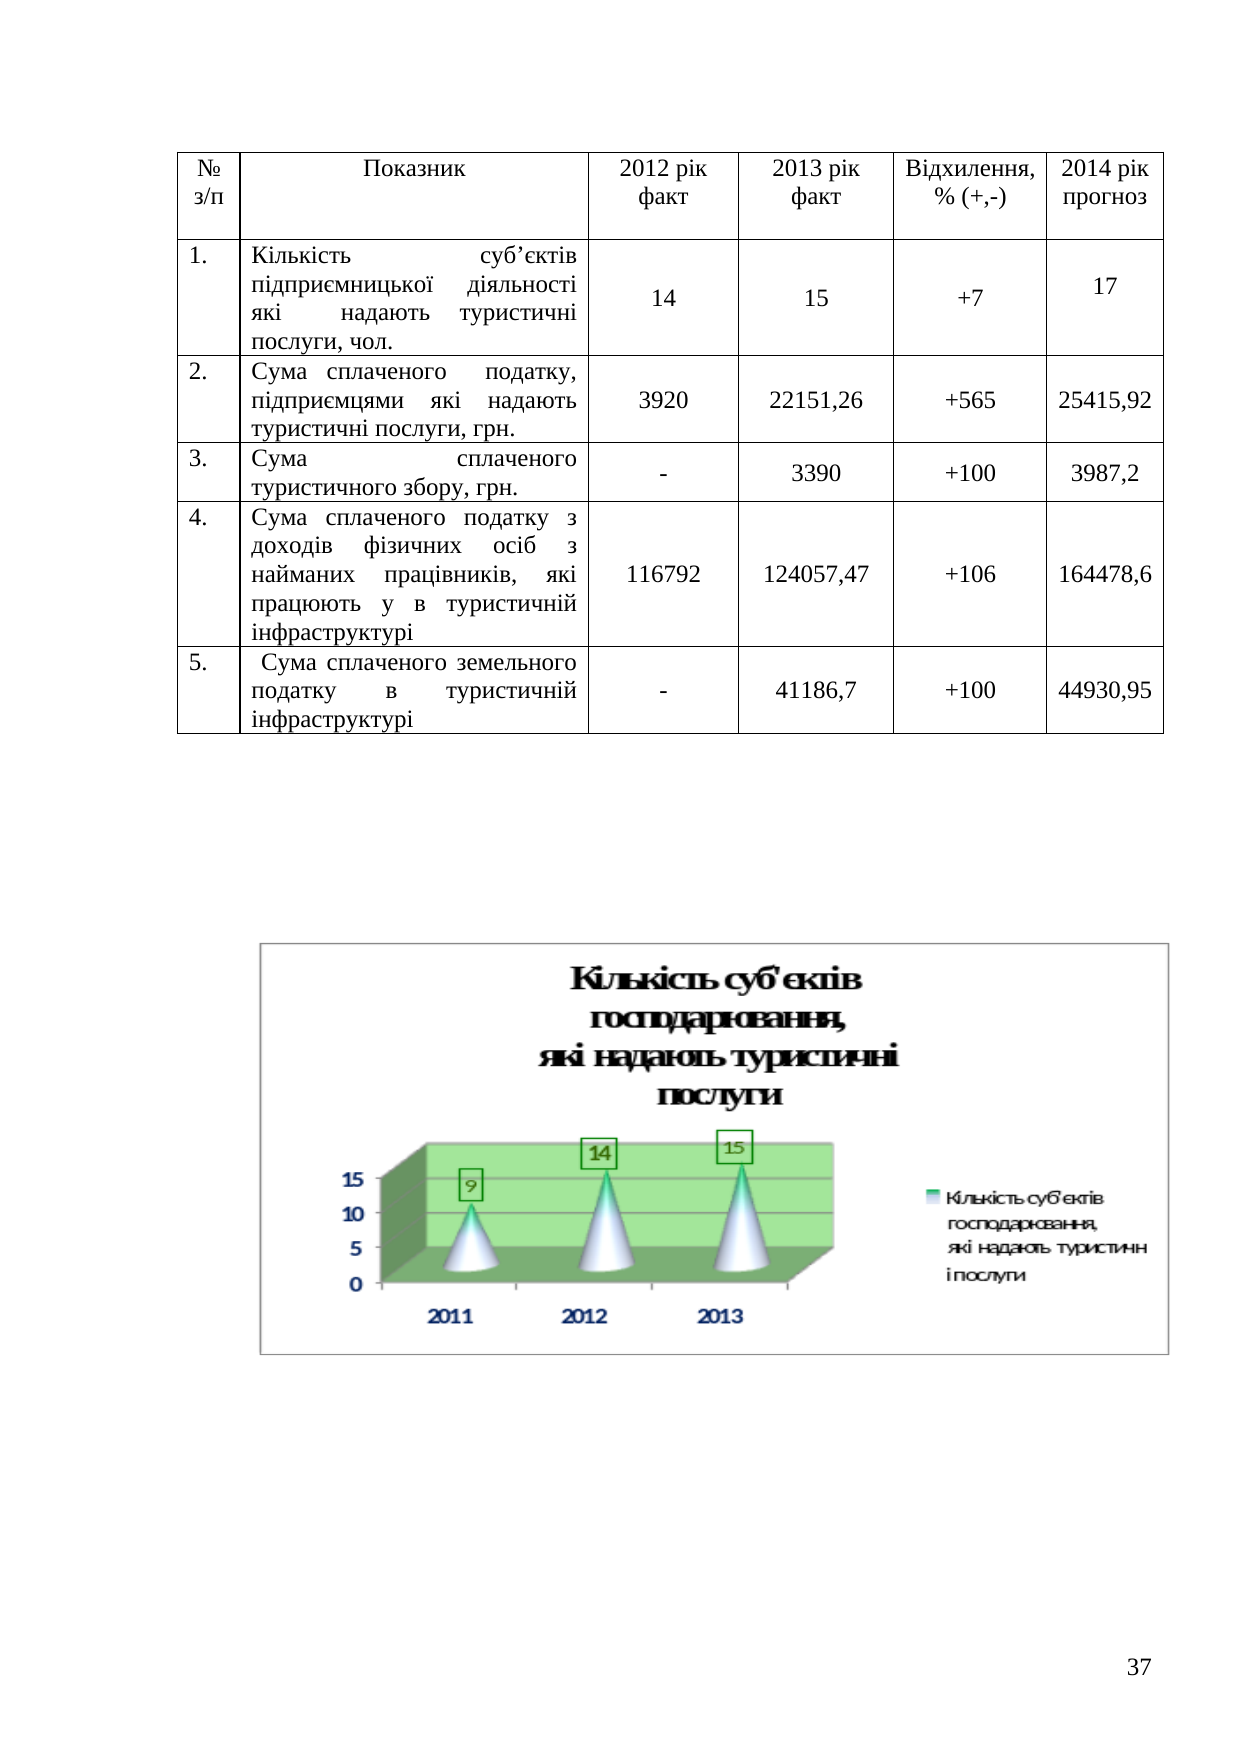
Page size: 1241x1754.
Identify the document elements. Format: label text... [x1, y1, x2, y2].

table_cell 3390 [739, 443, 893, 501]
table_cell 25415,92 [1047, 356, 1163, 442]
table_cell Сума сплаченого податку з доходів фізичних осіб з найманих працівників, які працюють у в туристичній інфраструктурі [241, 502, 588, 646]
table_cell - [589, 647, 738, 733]
table_cell Сума сплаченого земельного податку в туристичній інфраструктурі [241, 647, 588, 733]
table_header 2013 рік факт [739, 153, 893, 239]
table_header 2012 рік факт [589, 153, 738, 239]
table_cell +100 [894, 647, 1046, 733]
table_cell +565 [894, 356, 1046, 442]
table_cell 116792 [589, 502, 738, 646]
table_cell +100 [894, 443, 1046, 501]
table_cell Кількість суб’єктів підприємницької діяльності які надають туристичні послуги, чол. [241, 240, 588, 355]
table_cell Сума сплаченого туристичного збору, грн. [241, 443, 588, 501]
table_cell 15 [739, 240, 893, 355]
table_cell +106 [894, 502, 1046, 646]
table_cell Сума сплаченого податку, підприємцями які надають туристичні послуги, грн. [241, 356, 588, 442]
table_cell 3. [178, 443, 239, 501]
table_cell 5. [178, 647, 239, 733]
table_header Відхилення, % (+,-) [894, 153, 1046, 239]
table_cell 3920 [589, 356, 738, 442]
table_cell 41186,7 [739, 647, 893, 733]
table_cell 3987,2 [1047, 443, 1163, 501]
table_cell 14 [589, 240, 738, 355]
table_cell 22151,26 [739, 356, 893, 442]
table_cell +7 [894, 240, 1046, 355]
table_cell 124057,47 [739, 502, 893, 646]
table_header № з/п [178, 153, 239, 239]
table_cell 2. [178, 356, 239, 442]
table_cell 4. [178, 502, 239, 646]
table_cell 17 [1047, 240, 1163, 355]
table_cell 44930,95 [1047, 647, 1163, 733]
table_cell - [589, 443, 738, 501]
table_header 2014 рік прогноз [1047, 153, 1163, 239]
table_cell 1. [178, 240, 239, 355]
table_header Показник [241, 153, 588, 239]
table_cell 164478,6 [1047, 502, 1163, 646]
